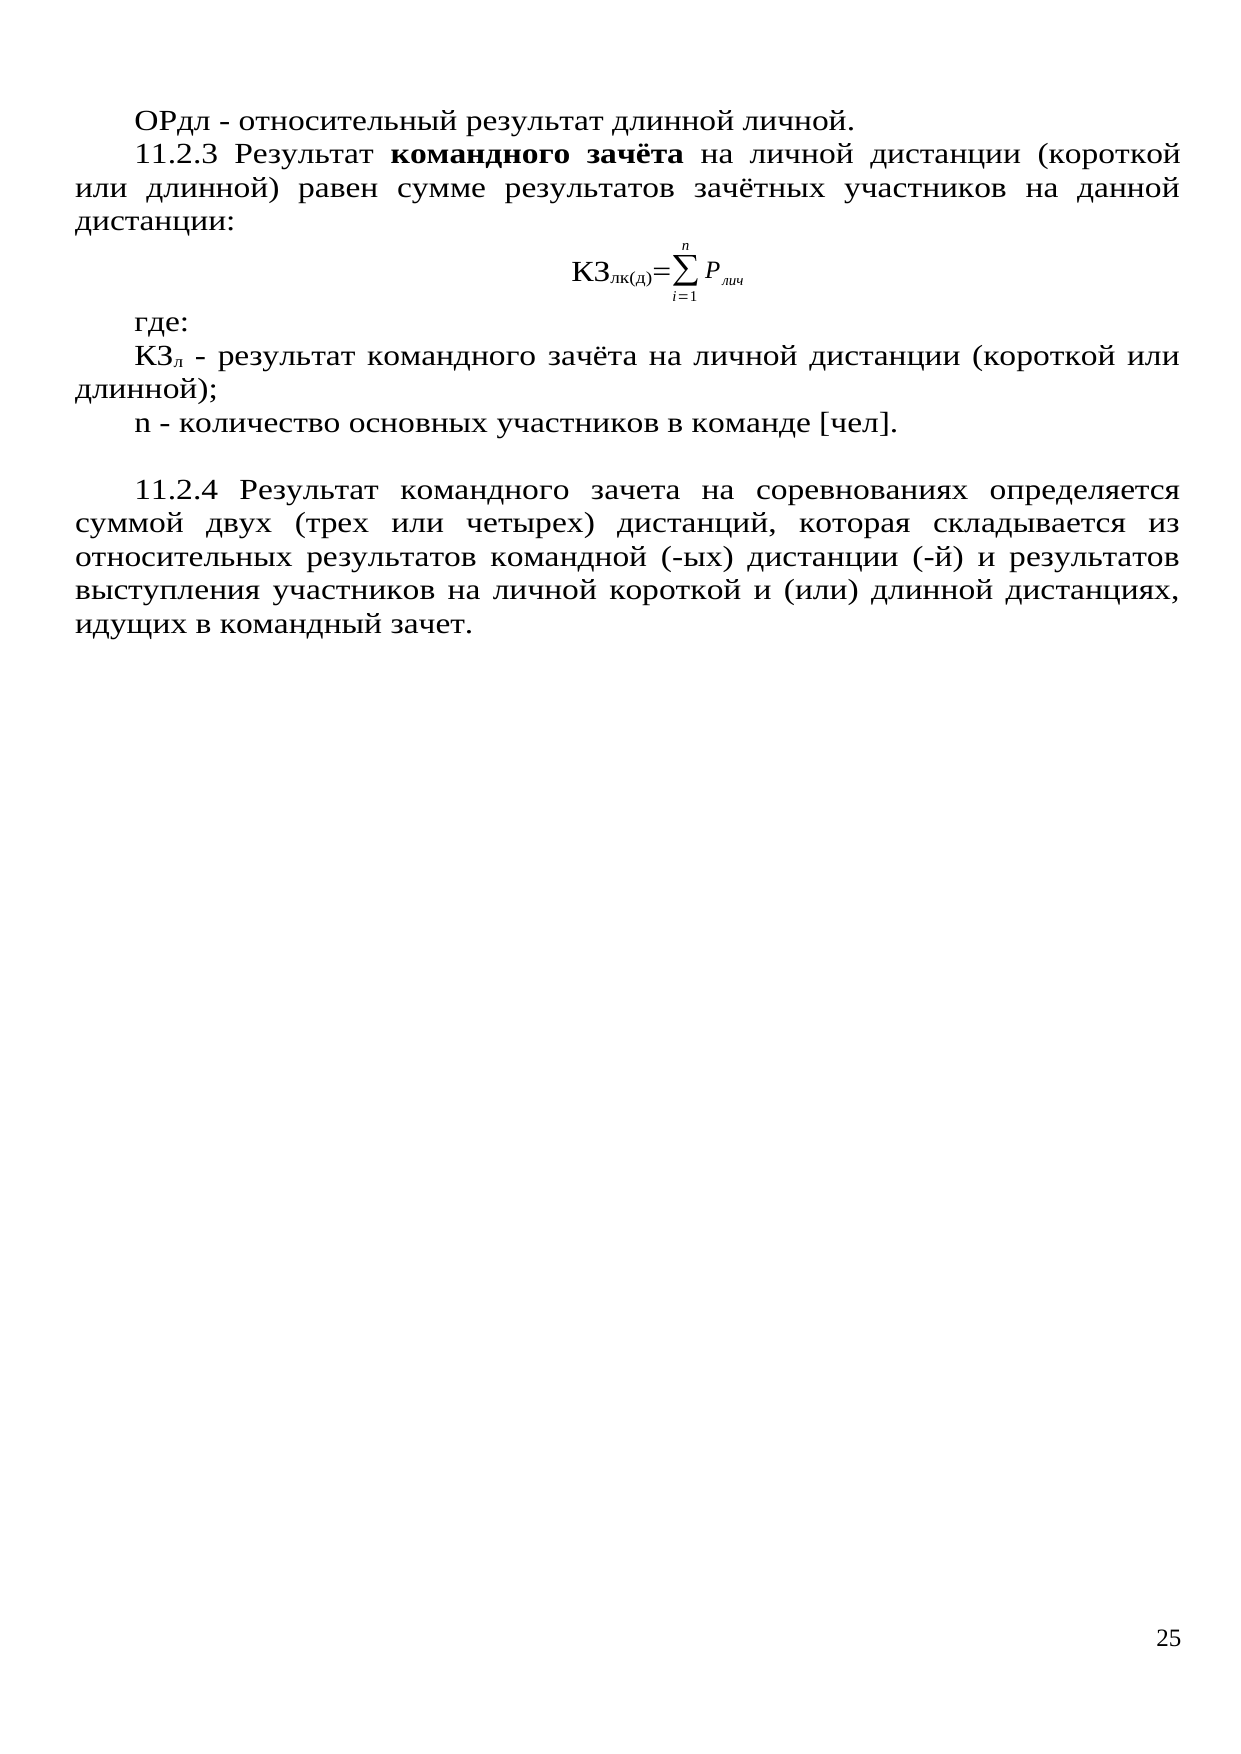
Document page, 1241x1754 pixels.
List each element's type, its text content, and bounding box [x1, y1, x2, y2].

text 11.2.4 Результат командного зачета на соревнованиях определяется суммой двух (трех или четырех) дистанций, которая складывается из относительных результатов командной (-ых) дистанции (-й) и результатов выступления участников на личной короткой и (или) длинной дистанциях, идущих в командный зачет. [75, 472, 1181, 639]
text ОРдл - относительный результат длинной личной. [75, 103, 1181, 136]
text где: [75, 304, 1181, 338]
text n - количество основных участников в команде [чел]. [75, 405, 1181, 438]
text КЗлк(д)= [75, 237, 1181, 304]
text 11.2.3 Результат командного зачёта на личной дистанции (короткой или длинной) равен сумме результатов зачётных участников на данной дистанции: [75, 136, 1181, 237]
text КЗл - результат командного зачёта на личной дистанции (короткой или длинной); [75, 338, 1181, 405]
